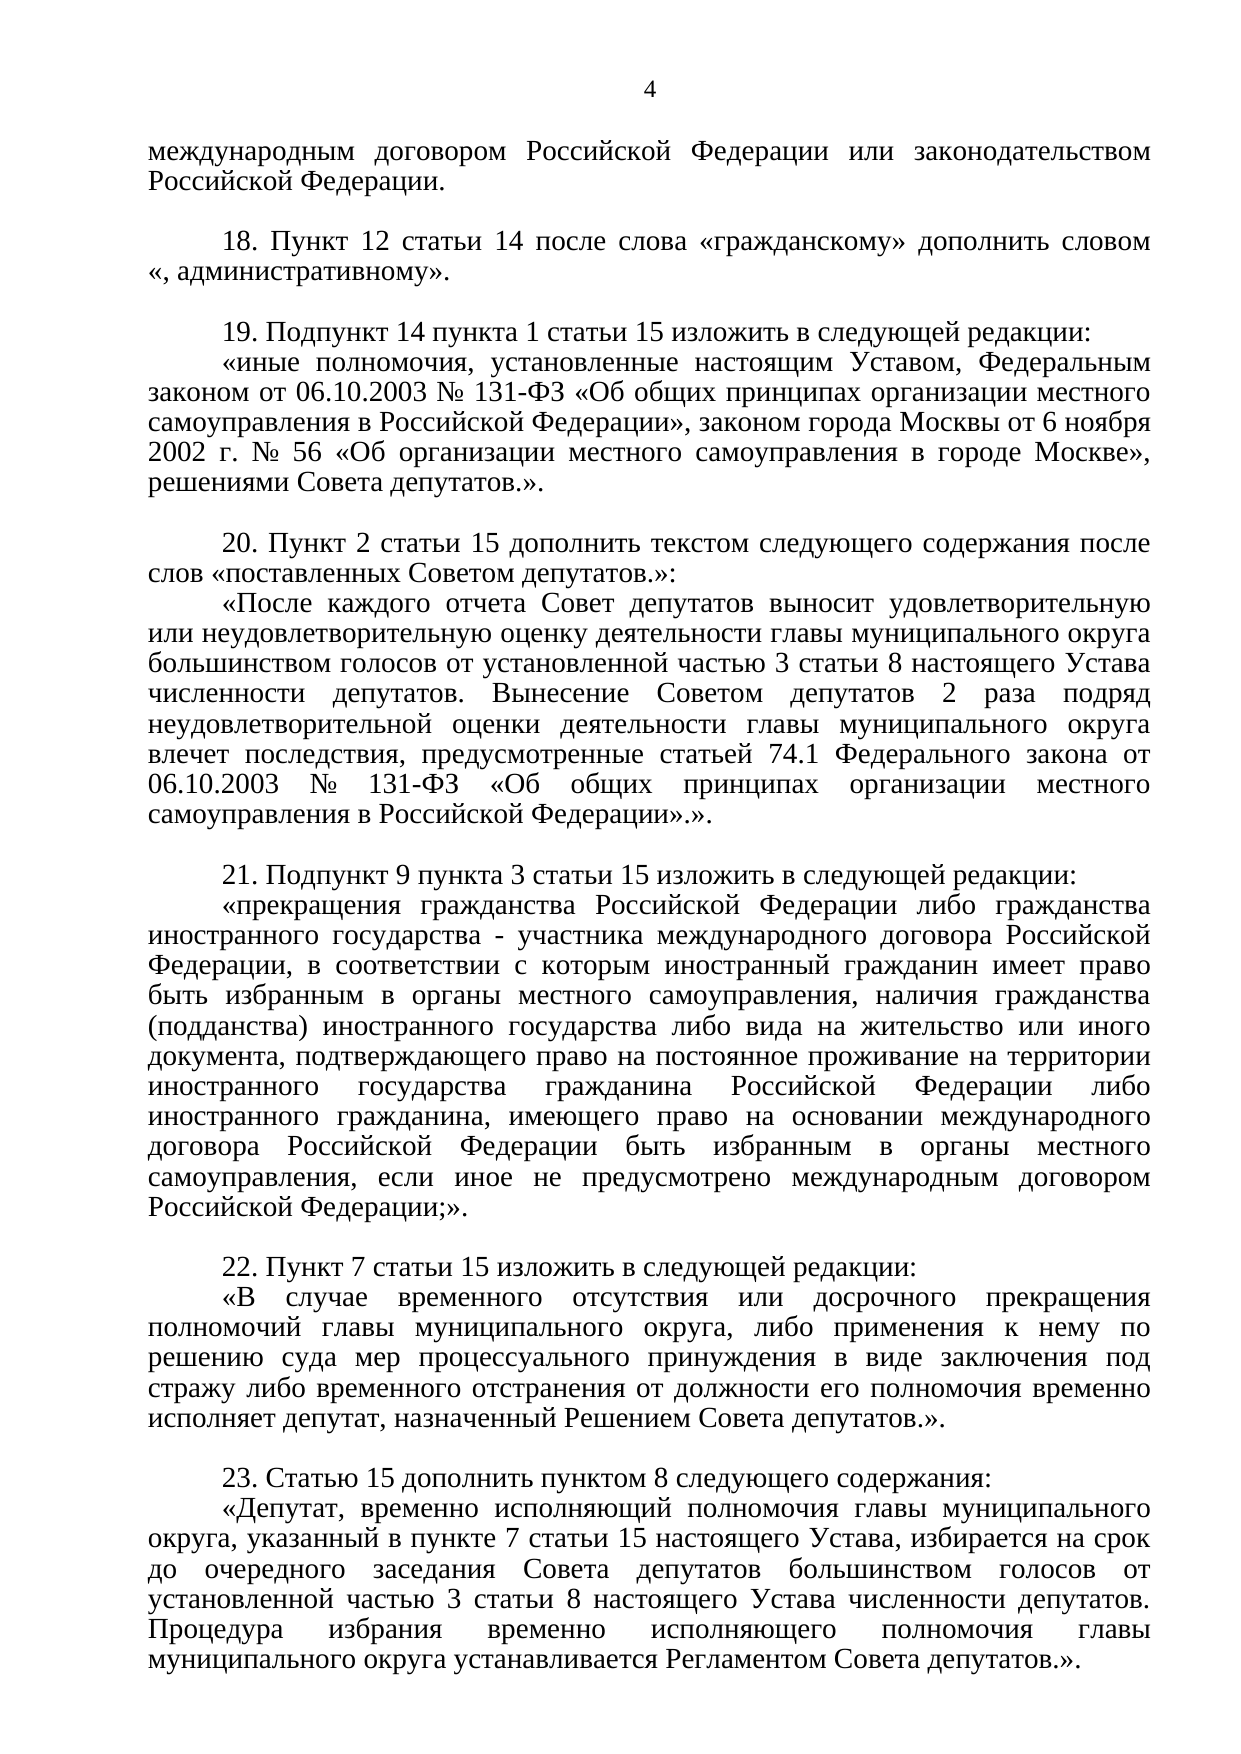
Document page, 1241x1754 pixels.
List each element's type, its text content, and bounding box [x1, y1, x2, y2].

text 22. Пункт 7 статьи 15 изложить в следующей редакции: [148, 1252, 1152, 1283]
text «Депутат, временно исполняющий полномочия главы муниципального округа, указанный в пункте 7 статьи 15 настоящего Устава, избирается на срок до очередного заседания Совета депутатов большинством голосов от установленной частью 3 статьи 8 настоящего Устава численности депутатов. Процедура избрания временно исполняющего полномочия главы муниципального округа устанавливается Регламентом Совета депутатов.». [148, 1494, 1152, 1675]
text «прекращения гражданства Российской Федерации либо гражданства иностранного государства - участника международного договора Российской Федерации, в соответствии с которым иностранный гражданин имеет право быть избранным в органы местного самоуправления, наличия гражданства (подданства) иностранного государства либо вида на жительство или иного документа, подтверждающего право на постоянное проживание на территории иностранного государства гражданина Российской Федерации либо иностранного гражданина, имеющего право на основании международного договора Российской Федерации быть избранным в органы местного самоуправления, если иное не предусмотрено международным договором Российской Федерации;». [148, 890, 1152, 1222]
text «иные полномочия, установленные настоящим Уставом, Федеральным законом от 06.10.2003 № 131-ФЗ «Об общих принципах организации местного самоуправления в Российской Федерации», законом города Москвы от 6 ноября 2002 г. № 56 «Об организации местного самоуправления в городе Москве», решениями Совета депутатов.». [148, 347, 1152, 498]
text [148, 136, 1152, 196]
text «После каждого отчета Совет депутатов выносит удовлетворительную или неудовлетворительную оценку деятельности главы муниципального округа большинством голосов от установленной частью 3 статьи 8 настоящего Устава численности депутатов. Вынесение Советом депутатов 2 раза подряд неудовлетворительной оценки деятельности главы муниципального округа влечет последствия, предусмотренные статьей 74.1 Федерального закона от 06.10.2003 № 131-ФЗ «Об общих принципах организации местного самоуправления в Российской Федерации».». [148, 588, 1152, 830]
text 19. Подпункт 14 пункта 1 статьи 15 изложить в следующей редакции: [148, 317, 1152, 347]
text «В случае временного отсутствия или досрочного прекращения полномочий главы муниципального округа, либо применения к нему по решению суда мер процессуального принуждения в виде заключения под стражу либо временного отстранения от должности его полномочия временно исполняет депутат, назначенный Решением Совета депутатов.». [148, 1283, 1152, 1433]
text 18. Пункт 12 статьи 14 после слова «гражданскому» дополнить словом «, административному». [148, 227, 1152, 287]
text 23. Статью 15 дополнить пунктом 8 следующего содержания: [148, 1464, 1152, 1494]
text 20. Пункт 2 статьи 15 дополнить текстом следующего содержания после слов «поставленных Советом депутатов.»: [148, 528, 1152, 588]
text 21. Подпункт 9 пункта 3 статьи 15 изложить в следующей редакции: [148, 860, 1152, 890]
